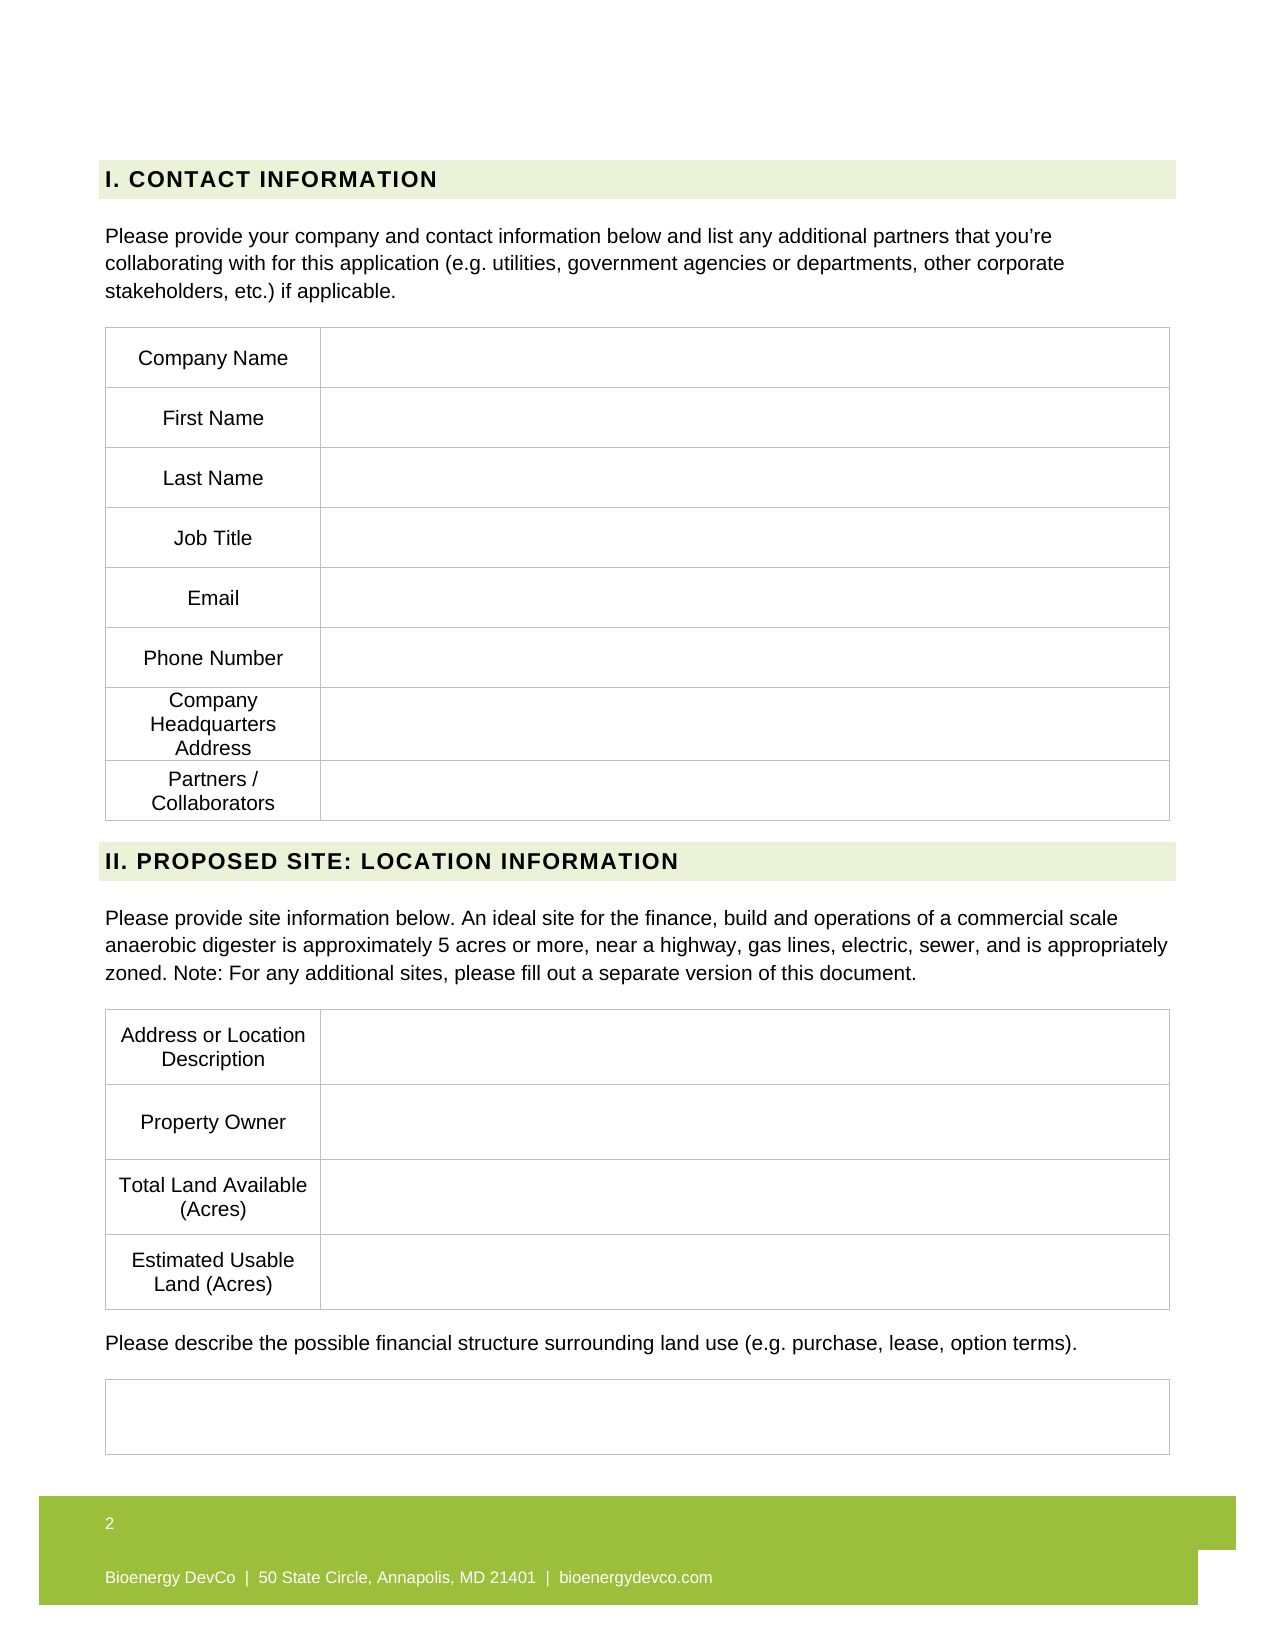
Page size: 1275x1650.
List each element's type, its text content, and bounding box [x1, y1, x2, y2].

table_cell [321, 1160, 1169, 1234]
table_header Address or Location Description [106, 1010, 320, 1084]
table_cell [321, 388, 1169, 447]
table_cell [321, 448, 1169, 507]
text Please provide site information below. An ideal site for the finance, build and operations of a commercial scale anaerobic digester is approximately 5 acres or more, near a highway, gas lines, electric, sewer, and is appropriately zoned. Note: For any additional sites, please fill out a separate version of this document. [105, 905, 1170, 984]
table_cell [321, 1235, 1169, 1309]
table_cell [321, 568, 1169, 627]
table_cell [321, 688, 1169, 760]
table_cell [321, 1085, 1169, 1159]
table_header [321, 1010, 1169, 1084]
table_cell Partners / Collaborators [106, 761, 320, 820]
table_cell First Name [106, 388, 320, 447]
subtitle I. COntact Information [105, 166, 1170, 193]
table_header [106, 1380, 1169, 1454]
table_cell Job Title [106, 508, 320, 567]
text Please provide your company and contact information below and list any additional partners that you’re collaborating with for this application (e.g. utilities, government agencies or departments, other corporate stakeholders, etc.) if applicable. [105, 224, 1170, 303]
table_cell Email [106, 568, 320, 627]
table_cell Property Owner [106, 1085, 320, 1159]
subtitle II. Proposed Site: location Information [105, 848, 1170, 874]
table_cell [321, 761, 1169, 820]
table_header Company Name [106, 328, 320, 387]
table_cell [321, 508, 1169, 567]
table_header [321, 328, 1169, 387]
table_cell Last Name [106, 448, 320, 507]
table_cell [321, 628, 1169, 687]
text Please describe the possible financial structure surrounding land use (e.g. purchase, lease, option terms). [105, 1331, 1170, 1354]
table_cell Estimated Usable Land (Acres) [106, 1235, 320, 1309]
table_cell Company Headquarters Address [106, 688, 320, 760]
table_cell Phone Number [106, 628, 320, 687]
table_cell Total Land Available (Acres) [106, 1160, 320, 1234]
